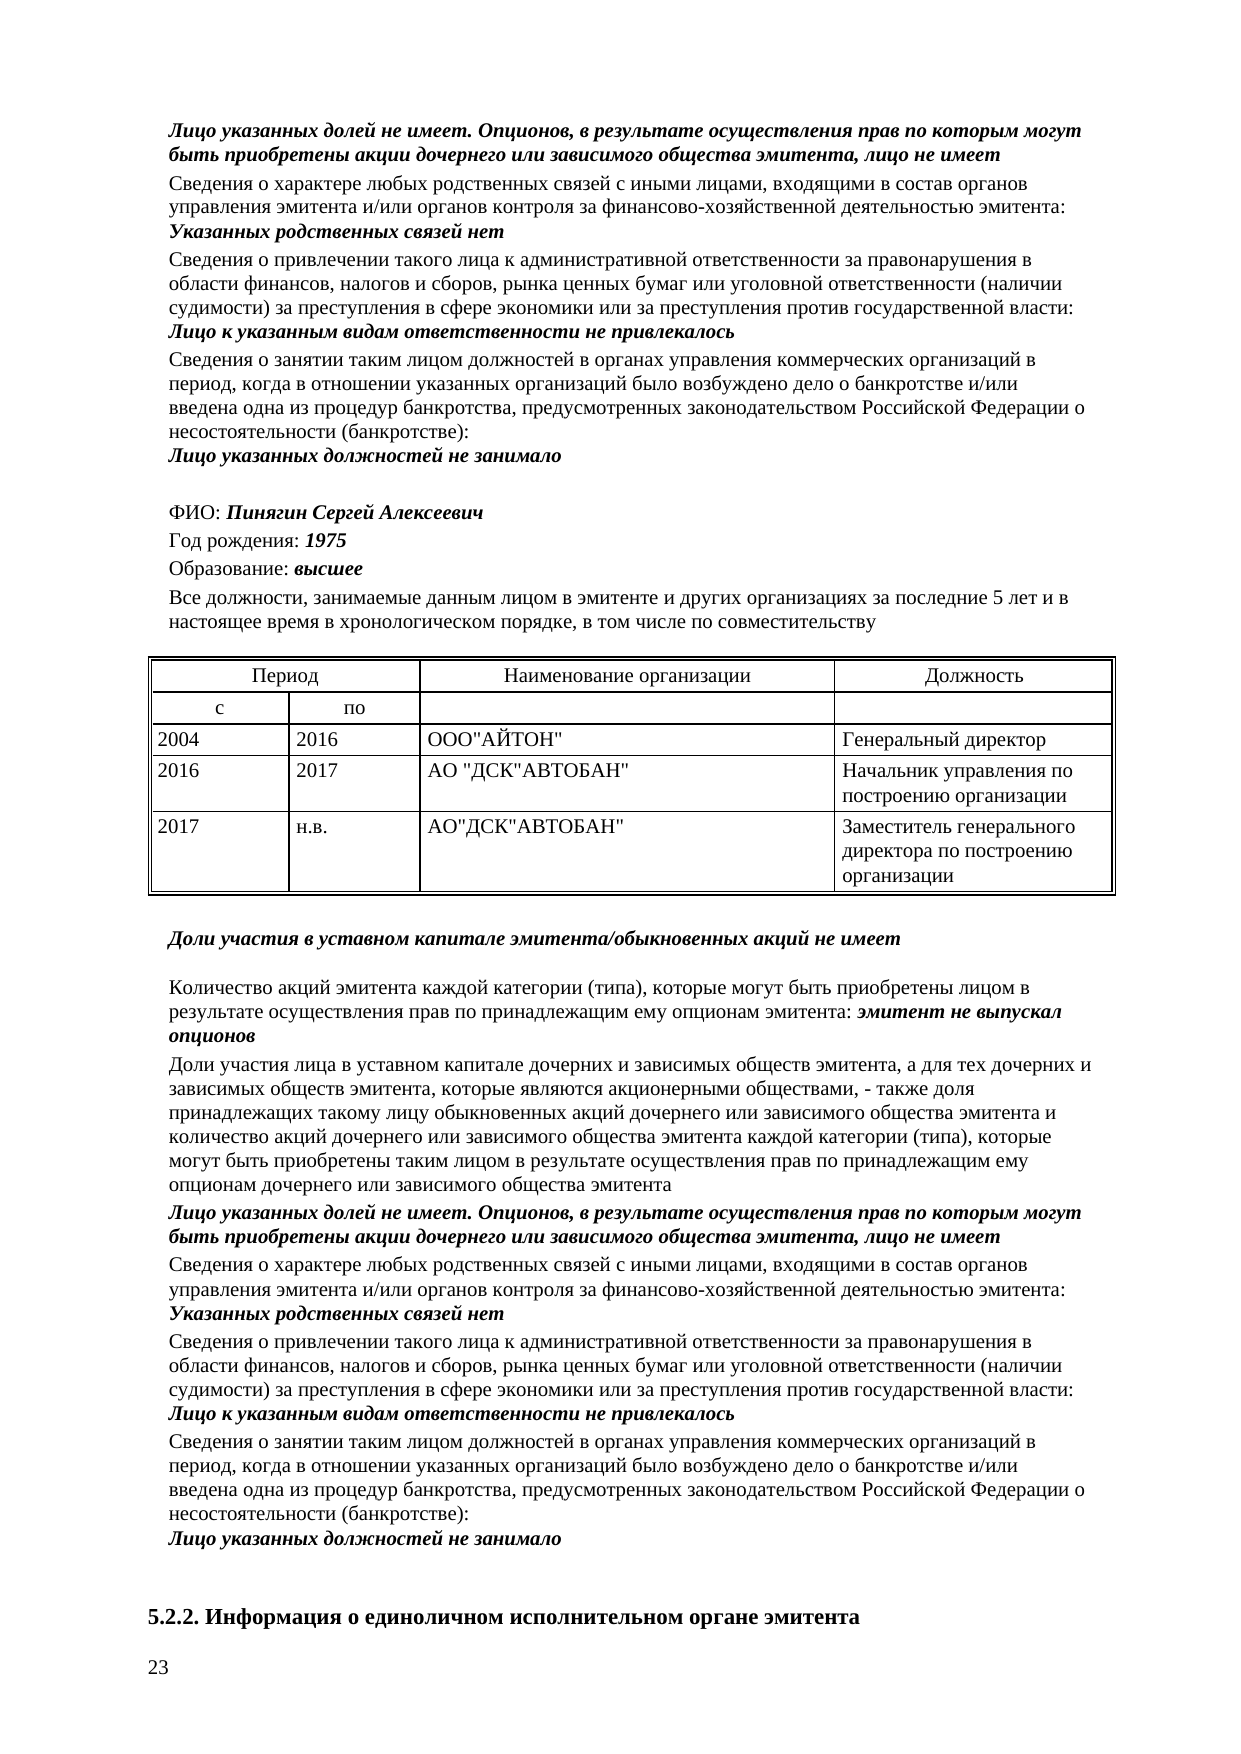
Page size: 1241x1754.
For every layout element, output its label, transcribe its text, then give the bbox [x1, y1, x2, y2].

text Сведения о занятии таким лицом должностей в органах управления коммерческих организаций в период, когда в отношении указанных организаций было возбуждено дело о банкротстве и/или введена одна из процедур банкротства, предусмотренных законодательством Российской Федерации о несостоятельности (банкротстве): Лицо указанных должностей не занимало [168, 1429, 1092, 1549]
text Лицо указанных долей не имеет. Опционов, в результате осуществления прав по которым могут быть приобретены акции дочернего или зависимого общества эмитента, лицо не имеет [168, 1200, 1092, 1248]
table_cell н.в. [290, 812, 419, 891]
table_cell 2017 [152, 812, 288, 891]
table_cell АО"ДСК"АВТОБАН" [421, 812, 834, 891]
table_header Период [152, 661, 419, 691]
table_cell Начальник управления по построению организации [835, 756, 1111, 811]
text Все должности, занимаемые данным лицом в эмитенте и других организациях за последние 5 лет и в настоящее время в хронологическом порядке, в том числе по совместительству [168, 584, 1092, 633]
table_cell [835, 693, 1111, 723]
text Образование: высшее [168, 556, 1092, 580]
table_cell 2004 [152, 724, 288, 755]
text Сведения о занятии таким лицом должностей в органах управления коммерческих организаций в период, когда в отношении указанных организаций было возбуждено дело о банкротстве и/или введена одна из процедур банкротства, предусмотренных законодательством Российской Федерации о несостоятельности (банкротстве): Лицо указанных должностей не занимало [168, 347, 1092, 467]
table_cell ООО"АЙТОН" [421, 725, 834, 755]
text Сведения о привлечении такого лица к административной ответственности за правонарушения в области финансов, налогов и сборов, рынка ценных бумаг или уголовной ответственности (наличии судимости) за преступления в сфере экономики или за преступления против государственной власти: Лицо к указанным видам ответственности не привлекалось [168, 247, 1092, 343]
table_cell АО "ДСК"АВТОБАН" [421, 756, 834, 811]
text Доли участия в уставном капитале эмитента/обыкновенных акций не имеет [168, 926, 1092, 950]
text ФИО: Пинягин Сергей Алексеевич [168, 500, 1092, 524]
text Лицо указанных долей не имеет. Опционов, в результате осуществления прав по которым могут быть приобретены акции дочернего или зависимого общества эмитента, лицо не имеет [168, 118, 1092, 166]
text Сведения о характере любых родственных связей с иными лицами, входящими в состав органов управления эмитента и/или органов контроля за финансово-хозяйственной деятельностью эмитента: Указанных родственных связей нет [168, 1252, 1092, 1324]
table_header Наименование организации [421, 661, 834, 691]
text Сведения о привлечении такого лица к административной ответственности за правонарушения в области финансов, налогов и сборов, рынка ценных бумаг или уголовной ответственности (наличии судимости) за преступления в сфере экономики или за преступления против государственной власти: Лицо к указанным видам ответственности не привлекалось [168, 1329, 1092, 1425]
table_cell 2016 [290, 725, 419, 755]
table_cell Заместитель генерального директора по построению организации [835, 812, 1111, 891]
table_cell 2017 [290, 756, 419, 811]
text Доли участия лица в уставном капитале дочерних и зависимых обществ эмитента, а для тех дочерних и зависимых обществ эмитента, которые являются акционерными обществами, - также доля принадлежащих такому лицу обыкновенных акций дочернего или зависимого общества эмитента и количество акций дочернего или зависимого общества эмитента каждой категории (типа), которые могут быть приобретены таким лицом в результате осуществления прав по принадлежащим ему опционам дочернего или зависимого общества эмитента [168, 1052, 1092, 1196]
subtitle 5.2.2. Информация о единоличном исполнительном органе эмитента [148, 1603, 1092, 1629]
text Год рождения: 1975 [168, 528, 1092, 552]
table_cell [421, 693, 834, 723]
text Сведения о характере любых родственных связей с иными лицами, входящими в состав органов управления эмитента и/или органов контроля за финансово-хозяйственной деятельностью эмитента: Указанных родственных связей нет [168, 170, 1092, 243]
table_cell с [152, 692, 288, 723]
text Количество акций эмитента каждой категории (типа), которые могут быть приобретены лицом в результате осуществления прав по принадлежащим ему опционам эмитента: эмитент не выпускал опционов [168, 975, 1092, 1047]
table_cell Генеральный директор [835, 725, 1111, 755]
table_cell по [290, 693, 419, 723]
table_header Должность [835, 661, 1111, 691]
table_cell 2016 [152, 756, 288, 811]
